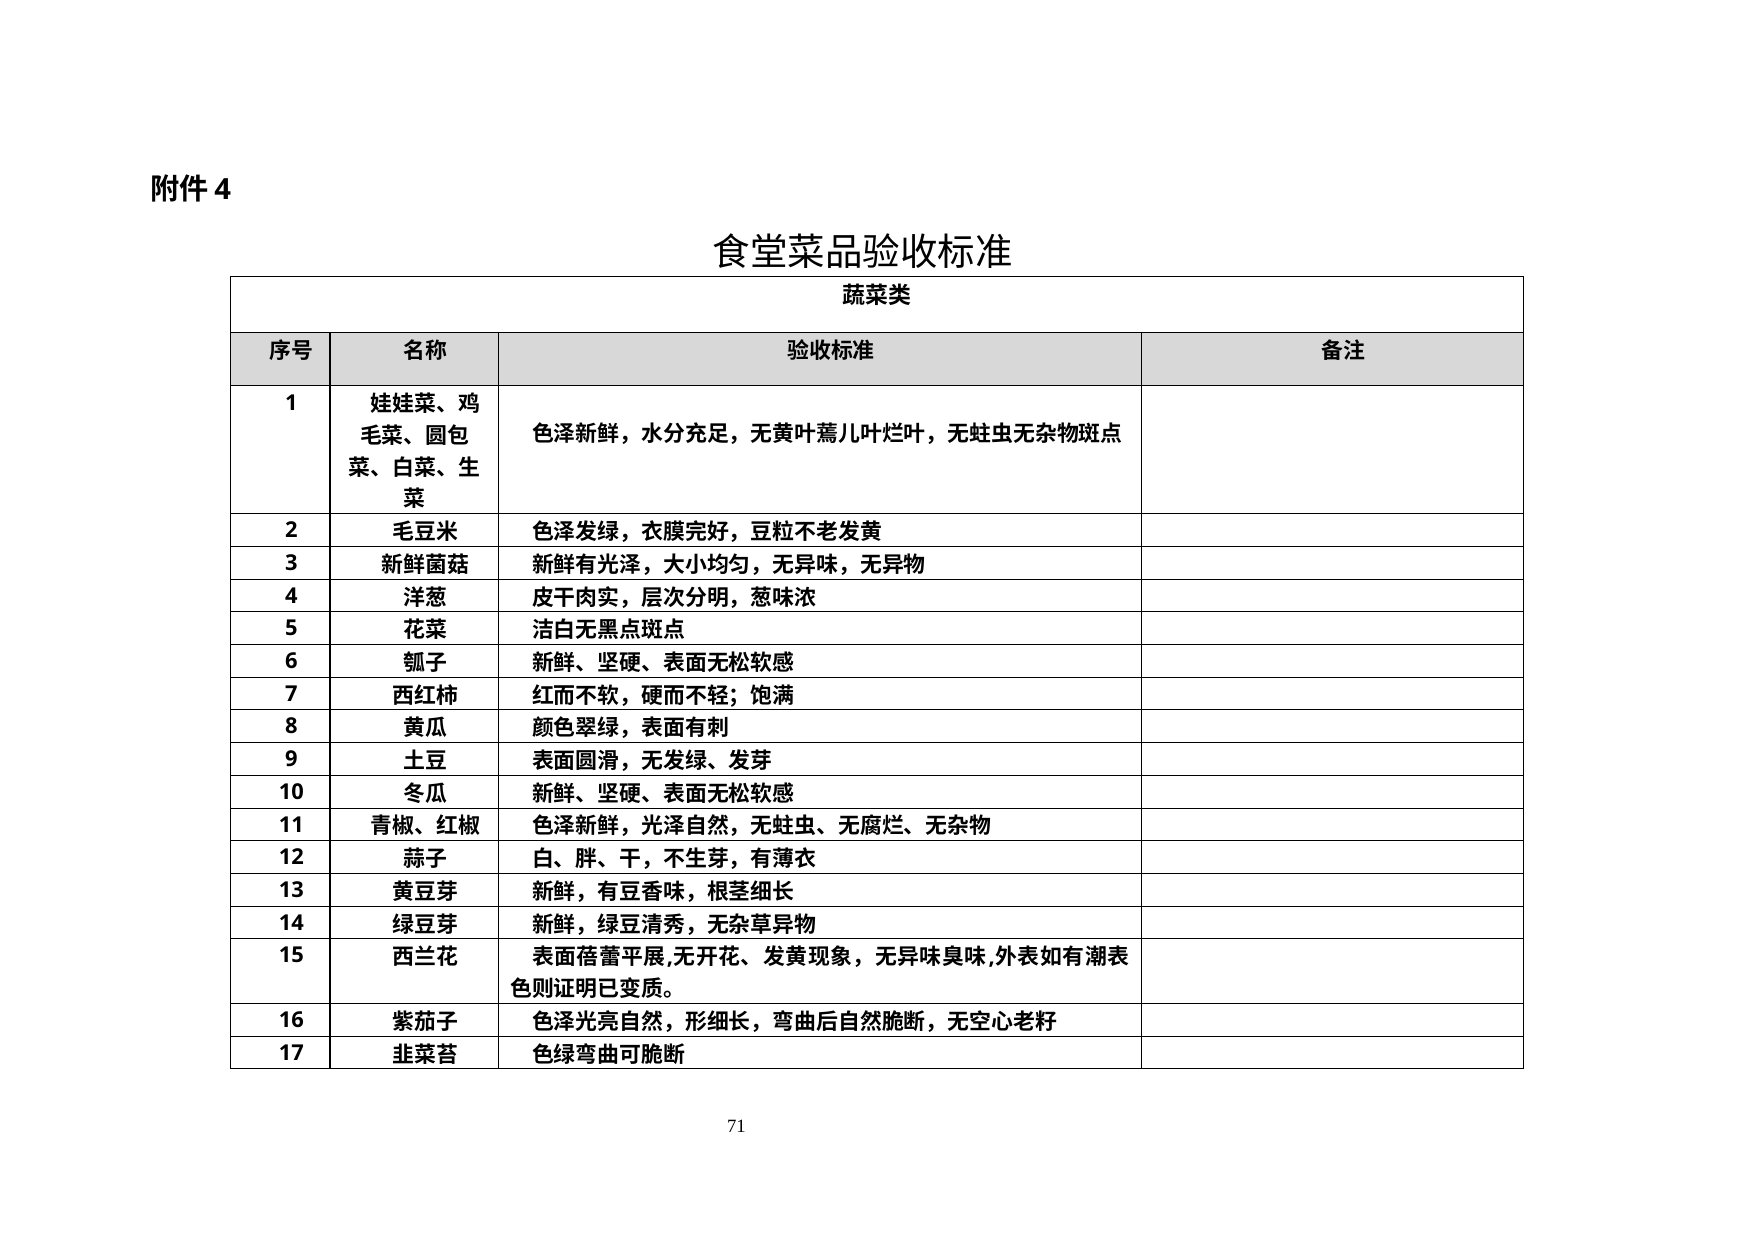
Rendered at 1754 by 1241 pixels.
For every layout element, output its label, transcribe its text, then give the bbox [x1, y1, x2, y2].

table_cell [1142, 678, 1523, 709]
table_cell [1142, 776, 1523, 807]
table_cell 新鲜、坚硬、表面无松软感 [499, 776, 1141, 807]
table_cell 土豆 [331, 743, 498, 775]
table_cell 验收标准 [499, 333, 1141, 385]
table_cell 7 [231, 678, 329, 709]
table_cell 备注 [1142, 333, 1523, 385]
table_cell 名称 [331, 333, 498, 385]
table_cell 花菜 [331, 612, 498, 644]
table_header 蔬菜类 [231, 277, 1523, 332]
table_cell 序号 [231, 333, 329, 385]
table_cell [1142, 939, 1523, 1003]
table_cell [1142, 645, 1523, 677]
table_cell 西兰花 [331, 939, 498, 1003]
table_cell [1142, 612, 1523, 644]
table_cell 表面蓓蕾平展,无开花、发黄现象，无异味臭味,外表如有潮表色则证明已变质。 [499, 939, 1141, 1003]
table_cell [1142, 514, 1523, 546]
table_cell 红而不软，硬而不轻；饱满 [499, 678, 1141, 709]
subtitle 附件4 [150, 159, 1604, 209]
table_cell 西红柿 [331, 678, 498, 709]
table_cell 新鲜菌菇 [331, 547, 498, 578]
table_cell 12 [231, 841, 329, 873]
table_cell 新鲜，有豆香味，根茎细长 [499, 874, 1141, 906]
table_cell 14 [231, 907, 329, 938]
table_cell 8 [231, 710, 329, 742]
table_cell 洁白无黑点斑点 [499, 612, 1141, 644]
table_cell [1142, 809, 1523, 840]
table_cell 色泽发绿，衣膜完好，豆粒不老发黄 [499, 514, 1141, 546]
table_cell 色绿弯曲可脆断 [499, 1037, 1141, 1068]
table_cell 5 [231, 612, 329, 644]
table_cell [1142, 1004, 1523, 1036]
table_cell [1142, 710, 1523, 742]
table_cell 瓠子 [331, 645, 498, 677]
table_cell [1142, 841, 1523, 873]
table_cell 白、胖、干，不生芽，有薄衣 [499, 841, 1141, 873]
table_cell 11 [231, 809, 329, 840]
table_cell 青椒、红椒 [331, 809, 498, 840]
table_cell 洋葱 [331, 580, 498, 611]
table_cell 绿豆芽 [331, 907, 498, 938]
table_cell 冬瓜 [331, 776, 498, 807]
table_cell 色泽光亮自然，形细长，弯曲后自然脆断，无空心老籽 [499, 1004, 1141, 1036]
table_cell 16 [231, 1004, 329, 1036]
table_cell 色泽新鲜，水分充足，无黄叶蔫儿叶烂叶，无蛀虫无杂物斑点 [499, 386, 1141, 513]
table_cell 9 [231, 743, 329, 775]
table_cell 韭菜苔 [331, 1037, 498, 1068]
table_cell 15 [231, 939, 329, 1003]
table_cell 17 [231, 1037, 329, 1068]
table_cell 2 [231, 514, 329, 546]
table_cell 新鲜，绿豆清秀，无杂草异物 [499, 907, 1141, 938]
table_cell 1 [231, 386, 329, 513]
table_cell 6 [231, 645, 329, 677]
table_cell [1142, 386, 1523, 513]
table_cell 13 [231, 874, 329, 906]
table_cell 蒜子 [331, 841, 498, 873]
table_cell 表面圆滑，无发绿、发芽 [499, 743, 1141, 775]
table_cell 黄瓜 [331, 710, 498, 742]
table_cell [1142, 874, 1523, 906]
table_cell 紫茄子 [331, 1004, 498, 1036]
table_cell [1142, 580, 1523, 611]
table_cell 新鲜有光泽，大小均匀，无异味，无异物 [499, 547, 1141, 578]
table_cell 黄豆芽 [331, 874, 498, 906]
text 食堂菜品验收标准 [150, 222, 1604, 276]
table_cell 4 [231, 580, 329, 611]
table_cell 皮干肉实，层次分明，葱味浓 [499, 580, 1141, 611]
table_cell 新鲜、坚硬、表面无松软感 [499, 645, 1141, 677]
table_cell 10 [231, 776, 329, 807]
table_cell [1142, 743, 1523, 775]
table_cell 3 [231, 547, 329, 578]
table_cell 娃娃菜、鸡毛菜、圆包菜、白菜、生菜 [331, 386, 498, 513]
table_cell 色泽新鲜，光泽自然，无蛀虫、无腐烂、无杂物 [499, 809, 1141, 840]
table_cell [1142, 547, 1523, 578]
table_cell 毛豆米 [331, 514, 498, 546]
table_cell 颜色翠绿，表面有刺 [499, 710, 1141, 742]
table_cell [1142, 907, 1523, 938]
table_cell [1142, 1037, 1523, 1068]
